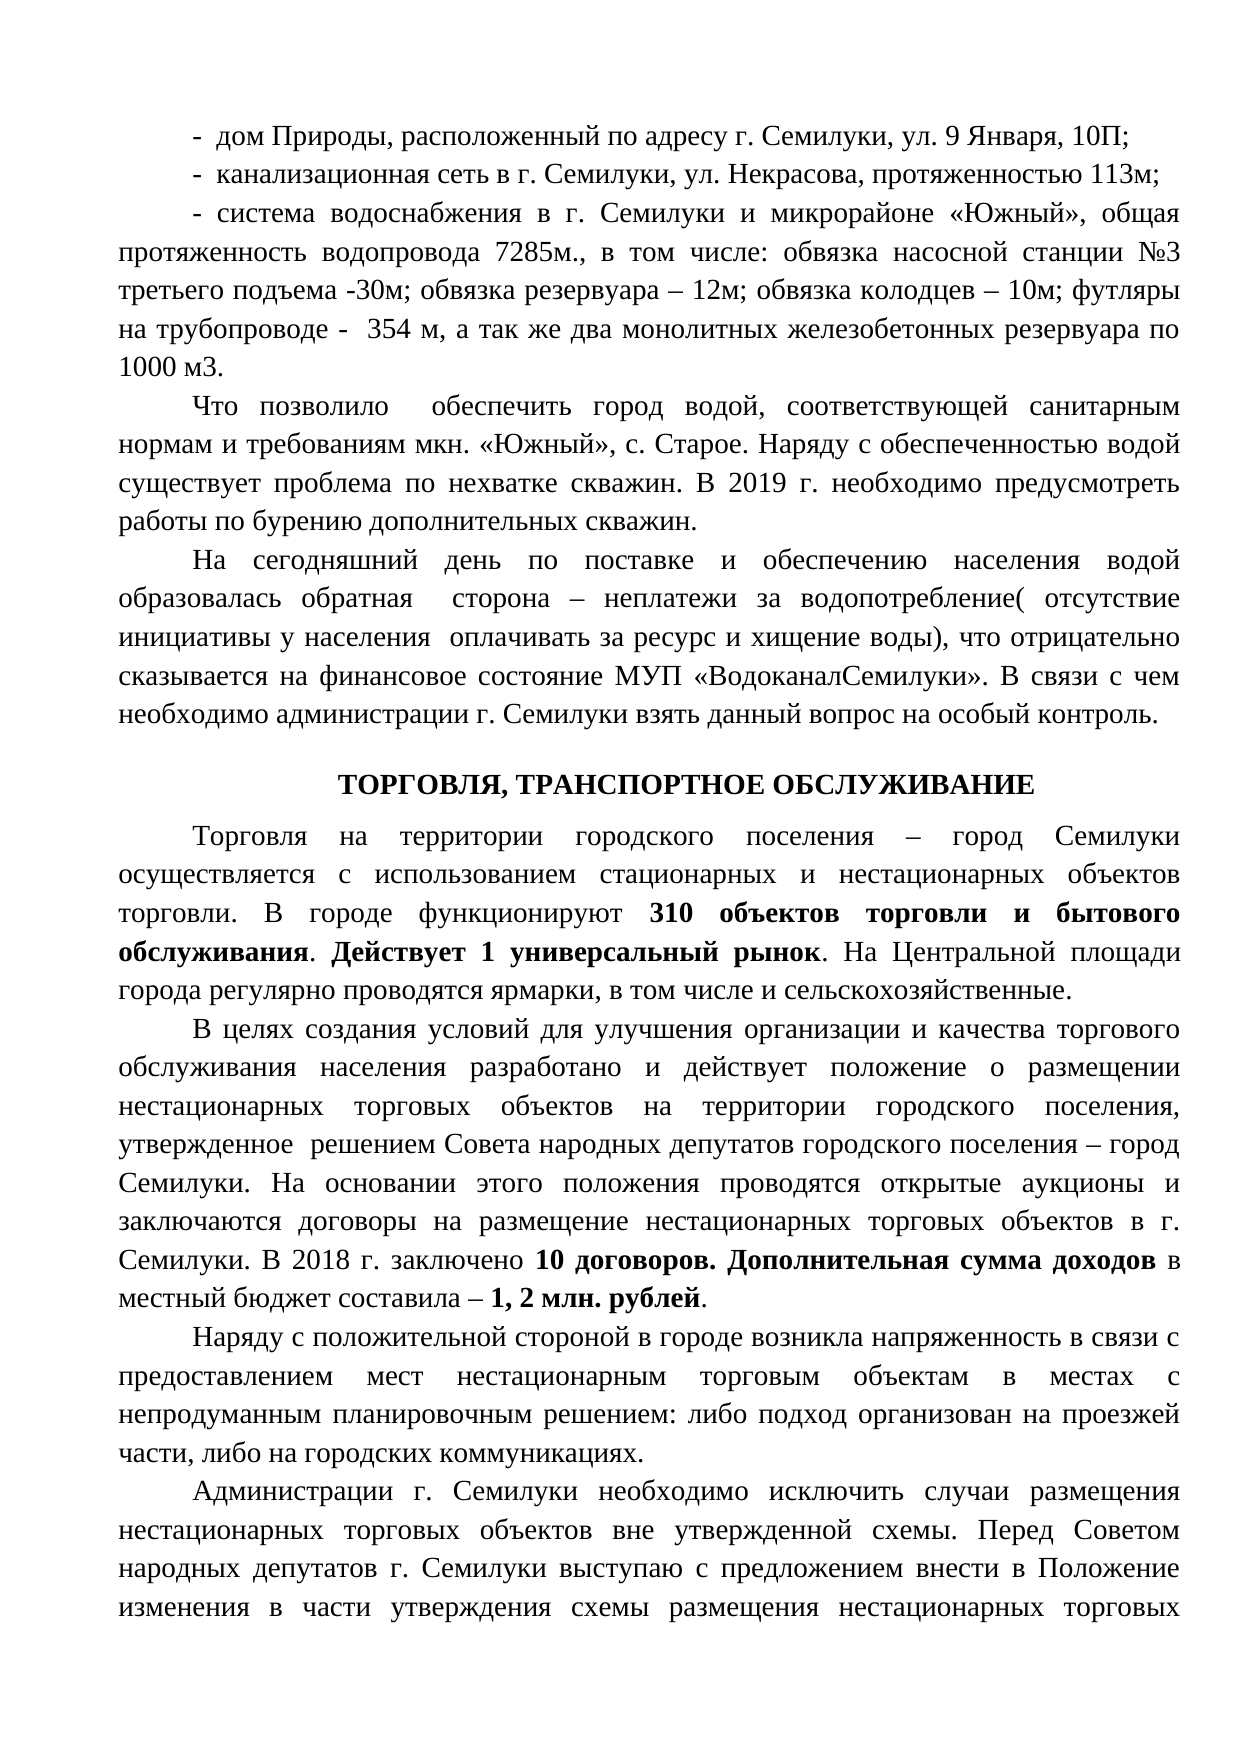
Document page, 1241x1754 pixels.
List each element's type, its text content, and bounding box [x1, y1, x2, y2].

text - система водоснабжения в г. Семилуки и микрорайоне «Южный», общая протяженность водопровода 7285м., в том числе: обвязка насосной станции №3 третьего подъема -30м; обвязка резервуара – 12м; обвязка колодцев – 10м; футляры на трубопроводе - 354 м, а так же два монолитных железобетонных резервуара по 1000 м3. [118, 195, 1181, 234]
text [118, 1473, 1181, 1622]
text - канализационная сеть в г. Семилуки, ул. Некрасова, протяженностью 113м; [118, 157, 1181, 190]
text Что позволило обеспечить город водой, соответствующей санитарным нормам и требованиям мкн. «Южный», с. Старое. Наряду с обеспеченностью водой существует проблема по нехватке скважин. В 2019 г. необходимо предусмотреть работы по бурению дополнительных скважин. [118, 498, 1181, 537]
text Наряду с положительной стороной в городе возникла напряженность в связи с предоставлением мест нестационарным торговым объектам в местах с непродуманным планировочным решением: либо подход организован на проезжей части, либо на городских коммуникациях. [118, 1319, 1181, 1468]
text - система водоснабжения в г. Семилуки и микрорайоне «Южный», общая протяженность водопровода 7285м., в том числе: обвязка насосной станции №3 третьего подъема -30м; обвязка резервуара – 12м; обвязка колодцев – 10м; футляры на трубопроводе - 354 м, а так же два монолитных железобетонных резервуара по 1000 м3. [118, 344, 1181, 383]
text - дом Природы, расположенный по адресу г. Семилуки, ул. 9 Января, 10П; [118, 118, 1181, 152]
text На сегодняшний день по поставке и обеспечению населения водой образовалась обратная сторона – неплатежи за водопотребление( отсутствие инициативы у населения оплачивать за ресурс и хищение воды), что отрицательно сказывается на финансовое состояние МУП «ВодоканалСемилуки». В связи с чем необходимо администрации г. Семилуки взять данный вопрос на особый контроль. [118, 542, 1181, 581]
text ТОРГОВЛЯ, ТРАНСПОРТНОЕ ОБСЛУЖИВАНИЕ [118, 767, 1181, 801]
text На сегодняшний день по поставке и обеспечению населения водой образовалась обратная сторона – неплатежи за водопотребление( отсутствие инициативы у населения оплачивать за ресурс и хищение воды), что отрицательно сказывается на финансовое состояние МУП «ВодоканалСемилуки». В связи с чем необходимо администрации г. Семилуки взять данный вопрос на особый контроль. [118, 691, 1181, 730]
text Что позволило обеспечить город водой, соответствующей санитарным нормам и требованиям мкн. «Южный», с. Старое. Наряду с обеспеченностью водой существует проблема по нехватке скважин. В 2019 г. необходимо предусмотреть работы по бурению дополнительных скважин. [118, 388, 1181, 426]
text В целях создания условий для улучшения организации и качества торгового обслуживания населения разработано и действует положение о размещении нестационарных торговых объектов на территории городского поселения, утвержденное решением Совета народных депутатов городского поселения – город Семилуки. На основании этого положения проводятся открытые аукционы и заключаются договоры на размещение нестационарных торговых объектов в г. Семилуки. В . заключено 10 договоров. Дополнительная сумма доходов в местный бюджет составила – 1, 2 млн. рублей. [118, 1011, 1181, 1314]
text Торговля на территории городского поселения – город Семилуки осуществляется с использованием стационарных и нестационарных объектов торговли. В городе функционируют 310 объектов торговли и бытового обслуживания. Действует 1 универсальный рынок. На Центральной площади города регулярно проводятся ярмарки, в том числе и сельскохозяйственные. [118, 818, 1181, 1006]
